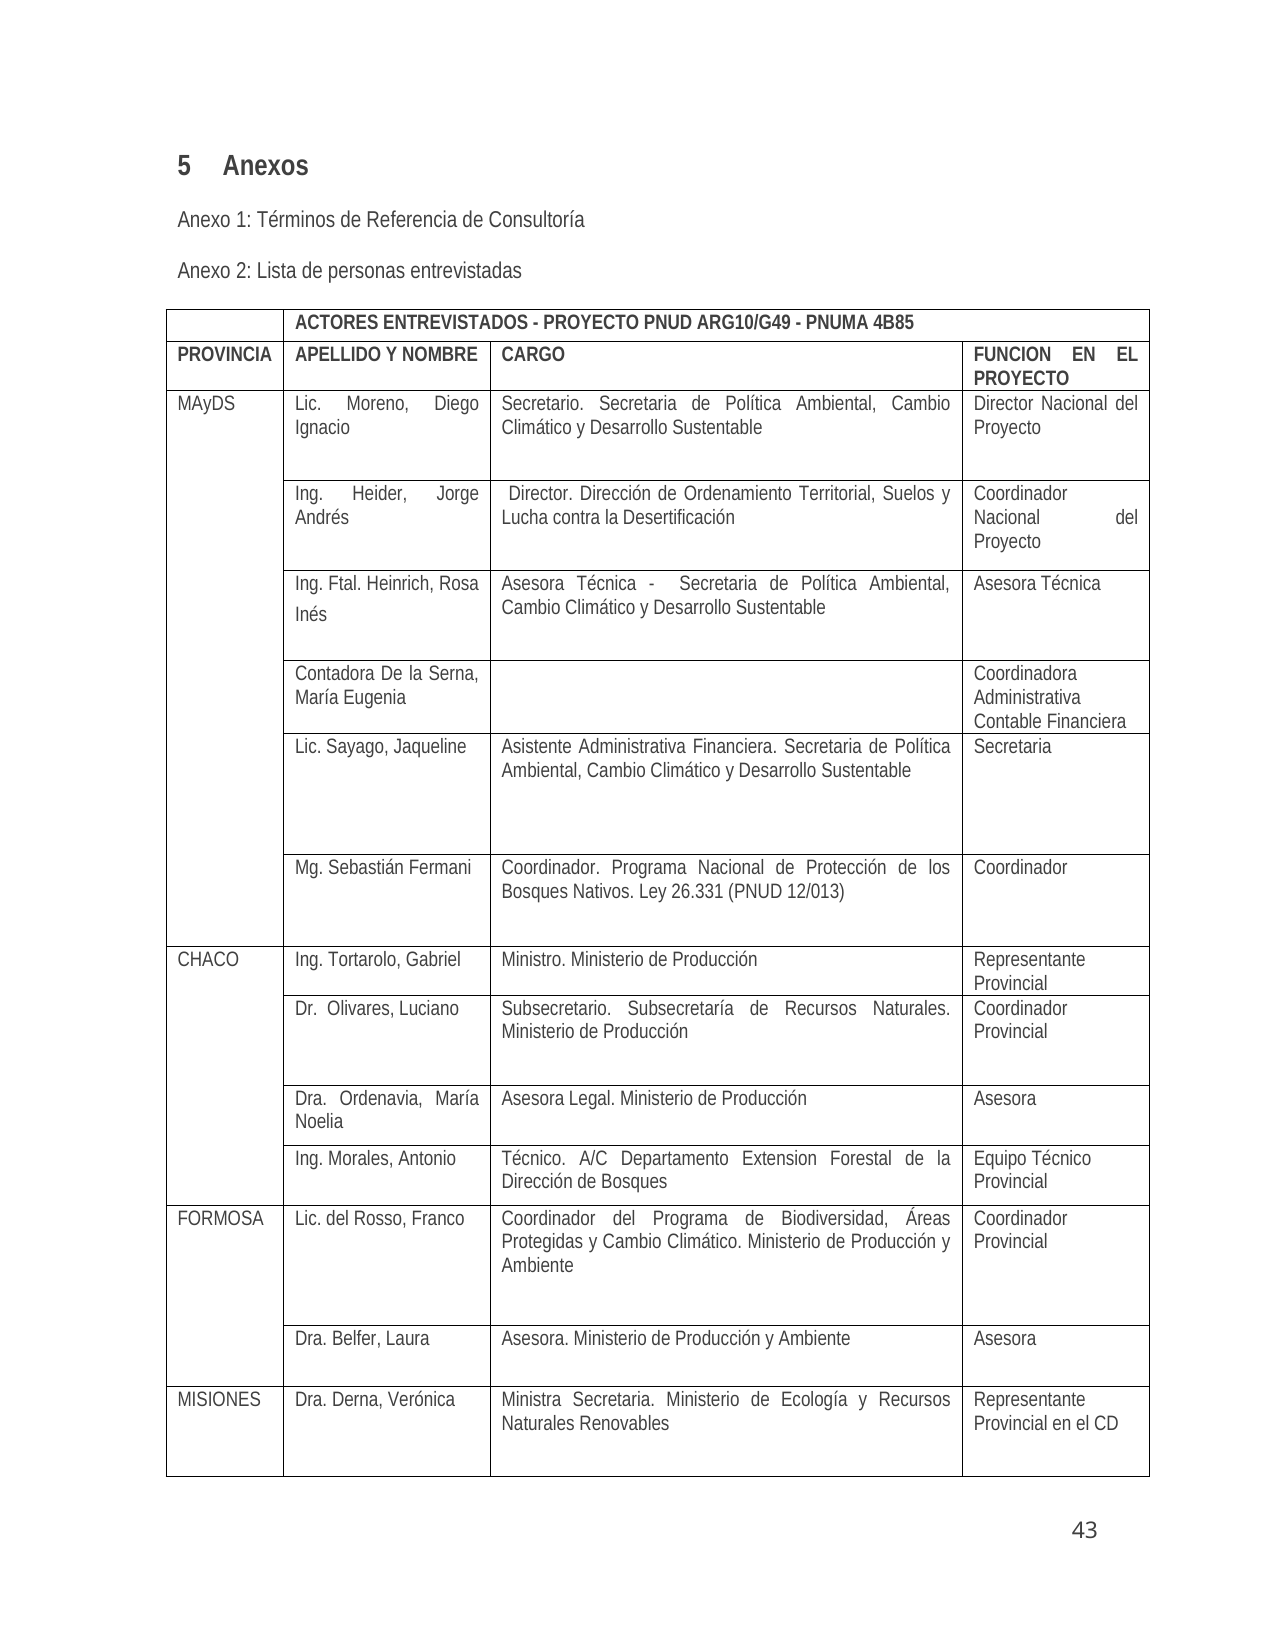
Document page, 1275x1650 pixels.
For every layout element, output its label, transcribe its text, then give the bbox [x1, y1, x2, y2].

table_cell Dr. Olivares, Luciano [284, 996, 490, 1084]
table_cell Ministra Secretaria. Ministerio de Ecología y Recursos Naturales Renovables [491, 1387, 962, 1476]
table_cell Ing. Morales, Antonio [284, 1146, 490, 1204]
table_cell FUNCION EN EL PROYECTO [963, 342, 1149, 390]
table_cell Dra. Derna, Verónica [284, 1387, 490, 1476]
table_cell Coordinador [963, 855, 1149, 946]
table_cell Contadora De la Serna, María Eugenia [284, 661, 490, 733]
table_cell Representante Provincial en el CD [963, 1387, 1149, 1476]
table_cell Equipo Técnico Provincial [963, 1146, 1149, 1204]
table_cell Dra. Belfer, Laura [284, 1326, 490, 1386]
table_cell Secretaria [963, 734, 1149, 854]
table_cell Mg. Sebastián Fermani [284, 855, 490, 946]
table_cell Coordinador del Programa de Biodiversidad, Áreas Protegidas y Cambio Climático. Ministerio de Producción y Ambiente [491, 1206, 962, 1324]
table_cell Asesora [963, 1326, 1149, 1386]
table_cell Subsecretario. Subsecretaría de Recursos Naturales. Ministerio de Producción [491, 996, 962, 1084]
subtitle Anexos [177, 148, 1098, 181]
table_cell Lic. Sayago, Jaqueline [284, 734, 490, 854]
table_cell CARGO [491, 342, 962, 390]
table_cell Asesora Técnica [963, 571, 1149, 660]
table_cell APELLIDO Y NOMBRE [284, 342, 490, 390]
table_cell PROVINCIA [167, 342, 283, 390]
table_cell Lic. del Rosso, Franco [284, 1206, 490, 1324]
table_cell Lic. Moreno, Diego Ignacio [284, 391, 490, 480]
table_cell Director Nacional del Proyecto [963, 391, 1149, 480]
table_cell MISIONES [167, 1387, 283, 1476]
table_cell Coordinador Nacional del Proyecto [963, 481, 1149, 570]
table_cell Representante Provincial [963, 947, 1149, 994]
table_cell Asesora. Ministerio de Producción y Ambiente [491, 1326, 962, 1386]
table_cell Técnico. A/C Departamento Extension Forestal de la Dirección de Bosques [491, 1146, 962, 1204]
table_cell CHACO [167, 947, 283, 1204]
table_cell Ing. Ftal. Heinrich, Rosa Inés [284, 571, 490, 660]
table_cell Coordinador. Programa Nacional de Protección de los Bosques Nativos. Ley 26.331 (PNUD 12/013) [491, 855, 962, 946]
table_cell Ing. Heider, Jorge Andrés [284, 481, 490, 570]
text Anexo 1: Términos de Referencia de Consultoría [177, 206, 1098, 232]
table_cell Coordinadora Administrativa Contable Financiera [963, 661, 1149, 733]
table_header [167, 310, 283, 341]
table_cell [491, 661, 962, 733]
table_cell FORMOSA [167, 1206, 283, 1386]
table_cell Director. Dirección de Ordenamiento Territorial, Suelos y Lucha contra la Desertificación [491, 481, 962, 570]
table_cell Asesora Técnica - Secretaria de Política Ambiental, Cambio Climático y Desarrollo Sustentable [491, 571, 962, 660]
table_cell Asesora [963, 1086, 1149, 1144]
text Anexo 2: Lista de personas entrevistadas [177, 257, 1098, 284]
table_cell MAyDS [167, 391, 283, 946]
table_cell Ing. Tortarolo, Gabriel [284, 947, 490, 994]
table_cell Dra. Ordenavia, María Noelia [284, 1086, 490, 1144]
table_header ACTORES ENTREVISTADOS - PROYECTO PNUD ARG10/G49 - PNUMA 4B85 [284, 310, 1149, 341]
table_cell Coordinador Provincial [963, 996, 1149, 1084]
table_cell Asistente Administrativa Financiera. Secretaria de Política Ambiental, Cambio Climático y Desarrollo Sustentable [491, 734, 962, 854]
table_cell Ministro. Ministerio de Producción [491, 947, 962, 994]
table_cell Coordinador Provincial [963, 1206, 1149, 1324]
table_cell Secretario. Secretaria de Política Ambiental, Cambio Climático y Desarrollo Sustentable [491, 391, 962, 480]
table_cell Asesora Legal. Ministerio de Producción [491, 1086, 962, 1144]
